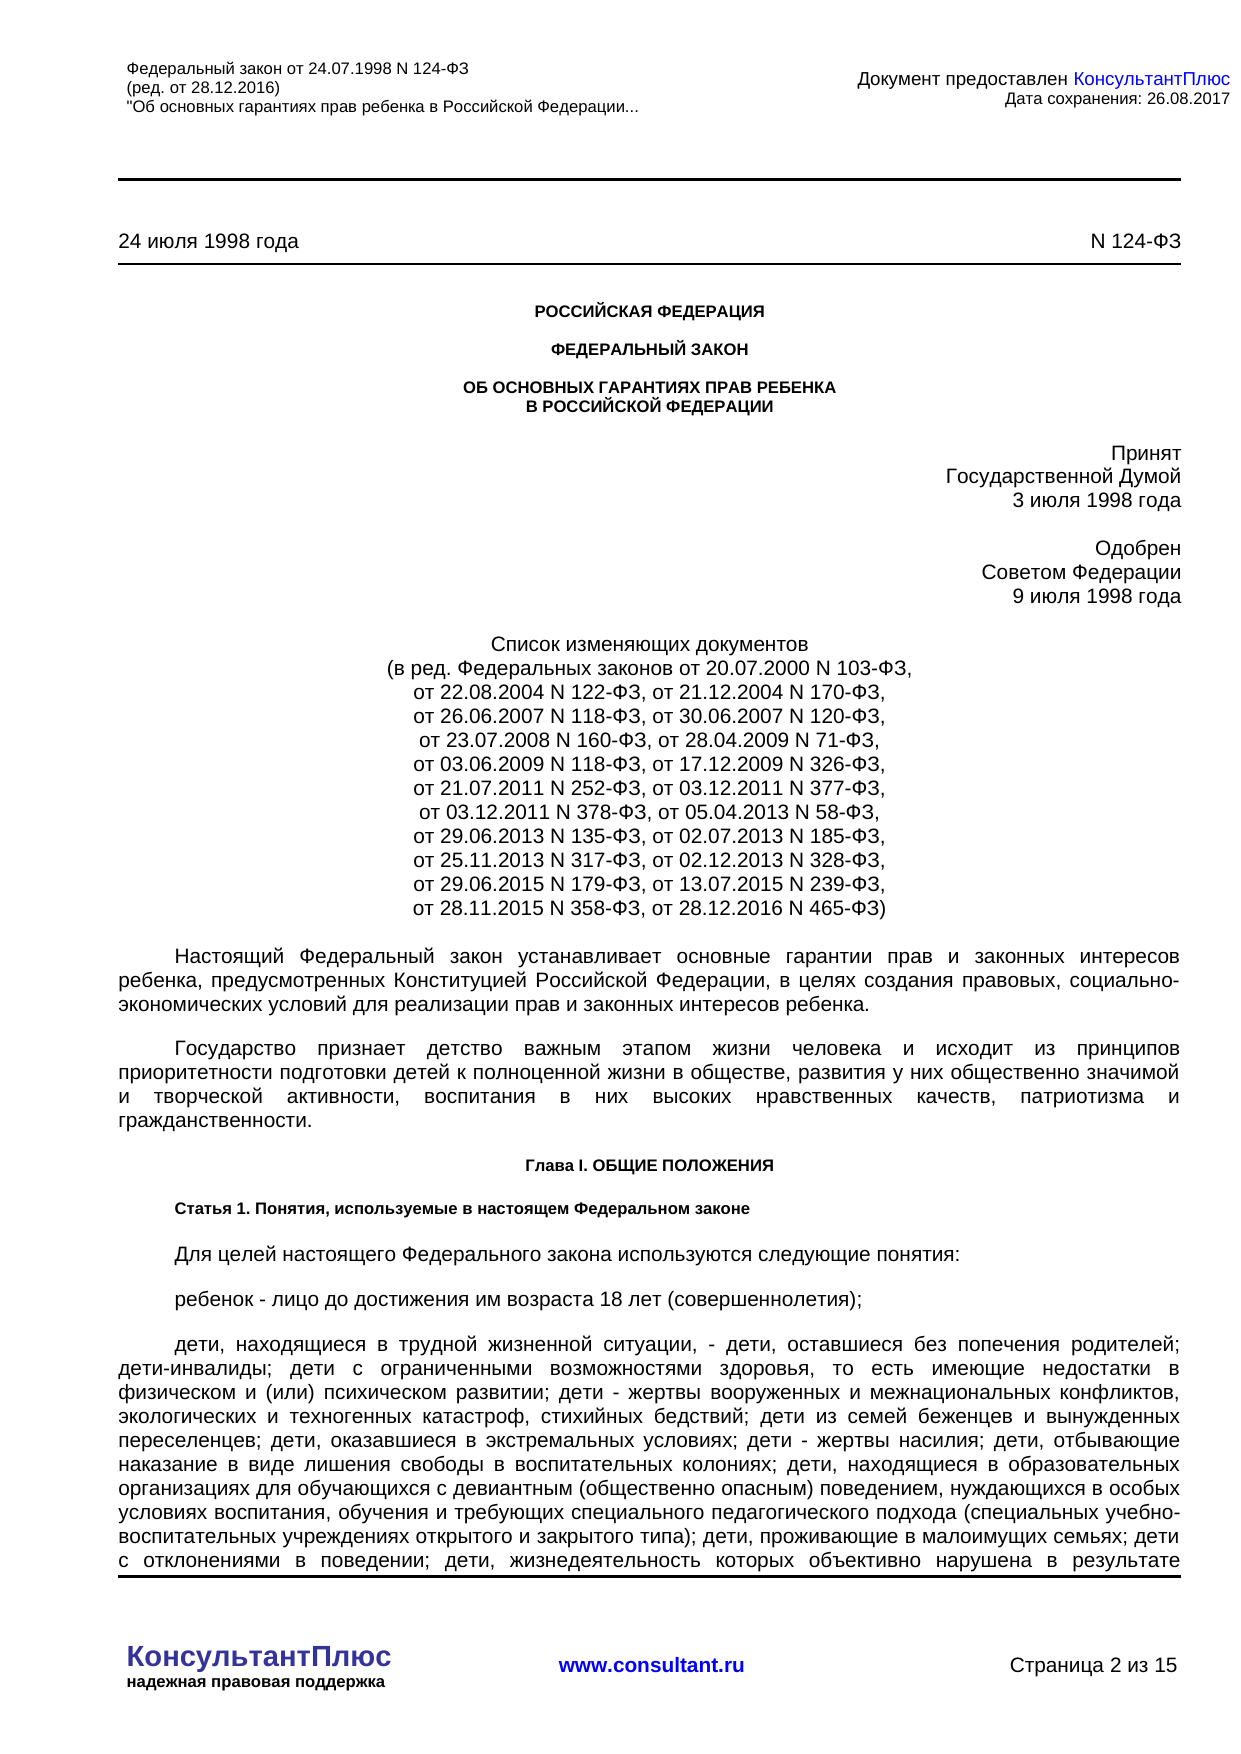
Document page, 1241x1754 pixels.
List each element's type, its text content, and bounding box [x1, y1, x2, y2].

text от 03.06.2009 N 118-ФЗ, от 17.12.2009 N 326-ФЗ, [118, 752, 1181, 776]
text (в ред. Федеральных законов от 20.07.2000 N 103-ФЗ, [118, 656, 1181, 680]
text Список изменяющих документов [118, 632, 1181, 656]
text от 28.11.2015 N 358-ФЗ, от 28.12.2016 N 465-ФЗ) [118, 896, 1181, 919]
text от 29.06.2013 N 135-ФЗ, от 02.07.2013 N 185-ФЗ, [118, 824, 1181, 848]
text Государство признает детство важным этапом жизни человека и исходит из принципов приоритетности подготовки детей к полноценной жизни в обществе, развития у них общественно значимой и творческой активности, воспитания в них высоких нравственных качеств, патриотизма и гражданственности. [118, 1036, 1181, 1132]
table_header N 124-ФЗ [650, 229, 1181, 253]
text Одобрен [118, 536, 1181, 560]
text от 23.07.2008 N 160-ФЗ, от 28.04.2009 N 71-ФЗ, [118, 728, 1181, 752]
text от 21.07.2011 N 252-ФЗ, от 03.12.2011 N 377-ФЗ, [118, 776, 1181, 800]
text Государственной Думой [118, 464, 1181, 488]
text Настоящий Федеральный закон устанавливает основные гарантии прав и законных интересов ребенка, предусмотренных Конституцией Российской Федерации, в целях создания правовых, социально-экономических условий для реализации прав и законных интересов ребенка. [118, 943, 1181, 1015]
text Советом Федерации [118, 560, 1181, 584]
table_header 24 июля 1998 года [118, 229, 649, 253]
text Принят [118, 440, 1181, 464]
text Для целей настоящего Федерального закона используются следующие понятия: [118, 1242, 1181, 1266]
text от 26.06.2007 N 118-ФЗ, от 30.06.2007 N 120-ФЗ, [118, 704, 1181, 728]
text от 22.08.2004 N 122-ФЗ, от 21.12.2004 N 170-ФЗ, [118, 680, 1181, 704]
title РОССИЙСКАЯ ФЕДЕРАЦИЯ [118, 301, 1181, 321]
text 9 июля 1998 года [118, 584, 1181, 608]
text 3 июля 1998 года [118, 488, 1181, 512]
title Статья 1. Понятия, используемые в настоящем Федеральном законе [118, 1199, 1181, 1218]
title Глава I. ОБЩИЕ ПОЛОЖЕНИЯ [118, 1156, 1181, 1175]
title ФЕДЕРАЛЬНЫЙ ЗАКОН [118, 340, 1181, 359]
title В РОССИЙСКОЙ ФЕДЕРАЦИИ [118, 397, 1181, 416]
text от 03.12.2011 N 378-ФЗ, от 05.04.2013 N 58-ФЗ, [118, 800, 1181, 824]
text от 29.06.2015 N 179-ФЗ, от 13.07.2015 N 239-ФЗ, [118, 872, 1181, 896]
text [118, 1332, 1181, 1571]
text от 25.11.2013 N 317-ФЗ, от 02.12.2013 N 328-ФЗ, [118, 848, 1181, 872]
text ребенок - лицо до достижения им возраста 18 лет (совершеннолетия); [118, 1287, 1181, 1311]
title ОБ ОСНОВНЫХ ГАРАНТИЯХ ПРАВ РЕБЕНКА [118, 378, 1181, 397]
